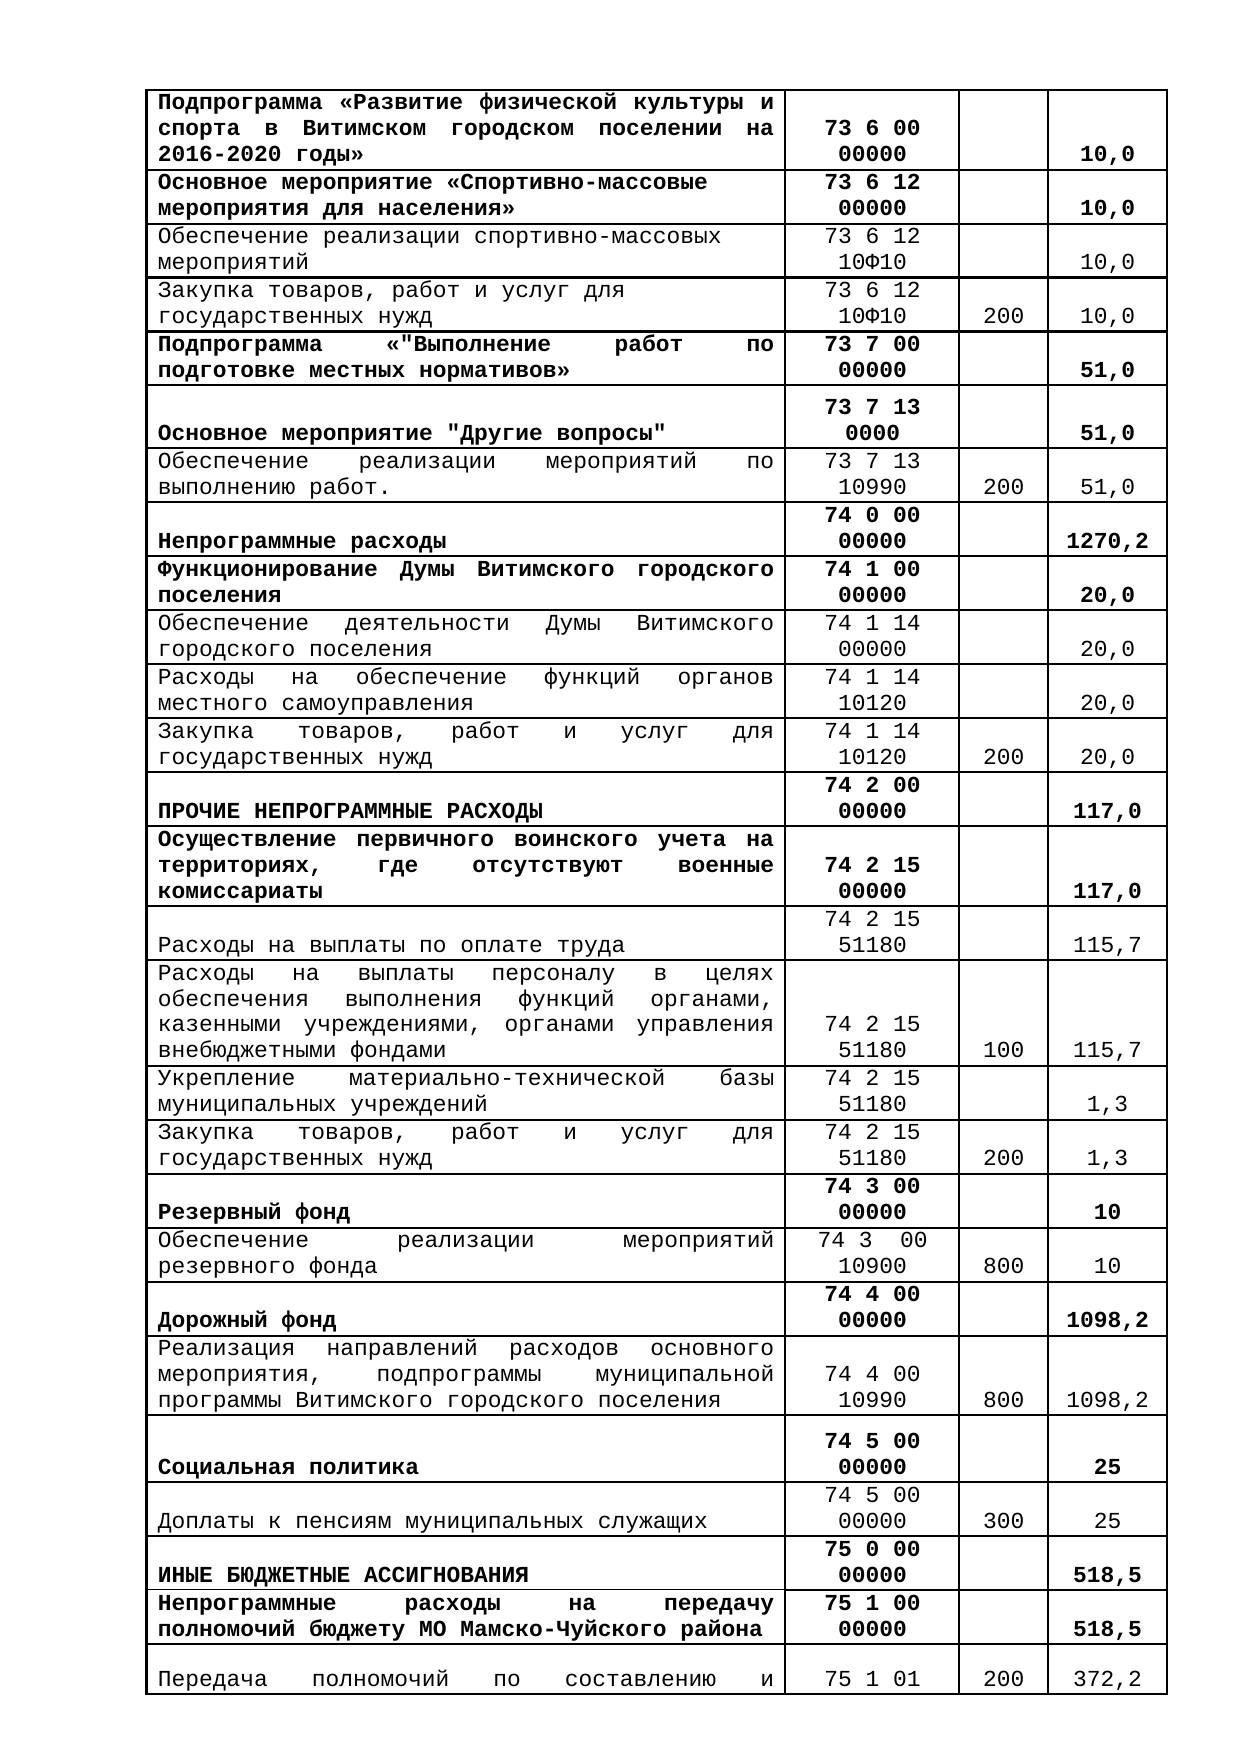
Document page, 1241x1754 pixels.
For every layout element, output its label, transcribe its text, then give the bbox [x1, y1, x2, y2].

table_cell 74 2 15 51180 [786, 961, 958, 1065]
table_cell 74 2 15 51180 [786, 907, 958, 959]
table_cell Расходы на обеспечение функций органов местного самоуправления [148, 665, 784, 717]
table_cell 51,0 [1049, 333, 1166, 384]
table_cell [960, 1537, 1047, 1589]
table_cell [960, 333, 1047, 384]
table_cell Непрограммные расходы на передачу полномочий бюджету МО Мамско-Чуйского района [148, 1590, 784, 1643]
table_cell 117,0 [1049, 773, 1166, 825]
table_cell Дорожный фонд [148, 1283, 784, 1334]
table_cell 20,0 [1049, 665, 1166, 717]
table_cell 75 1 01 20100 [786, 1645, 958, 1693]
table_cell Обеспечение реализации мероприятий резервного фонда [148, 1229, 784, 1281]
table_cell 75 0 00 00000 [786, 1537, 958, 1589]
table_cell 200 [960, 279, 1047, 330]
table_cell Доплаты к пенсиям муниципальных служащих [148, 1483, 784, 1535]
table_cell 10,0 [1049, 225, 1166, 276]
table_cell 10 [1049, 1175, 1166, 1227]
table_cell 10 [1049, 1229, 1166, 1281]
table_cell [960, 907, 1047, 959]
table_cell Обеспечение реализации спортивно-массовых мероприятий [148, 225, 784, 276]
table_cell 800 [960, 1337, 1047, 1414]
table_cell 1,3 [1049, 1121, 1166, 1173]
table_cell Закупка товаров, работ и услуг для государственных нужд [148, 719, 784, 771]
table_cell Обеспечение деятельности Думы Витимского городского поселения [148, 611, 784, 663]
table_cell 10,0 [1049, 91, 1166, 168]
table_cell 73 6 12 10Ф10 [786, 279, 958, 330]
table_cell 74 3 00 10900 [786, 1229, 958, 1281]
table_cell [960, 1416, 1047, 1481]
table_cell 1098,2 [1049, 1283, 1166, 1334]
table_cell 73 7 13 10990 [786, 449, 958, 501]
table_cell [148, 1645, 784, 1693]
table_cell 800 [960, 1229, 1047, 1281]
table_cell 73 6 12 00000 [786, 171, 958, 222]
table_cell Резервный фонд [148, 1175, 784, 1227]
table_cell 117,0 [1049, 827, 1166, 905]
table_cell 10,0 [1049, 171, 1166, 222]
table_cell 200 [960, 719, 1047, 771]
table_cell [960, 1591, 1047, 1643]
table_cell 74 1 14 00000 [786, 611, 958, 663]
table_cell 200 [960, 449, 1047, 501]
table_cell 20,0 [1049, 719, 1166, 771]
table_cell 74 1 14 10120 [786, 719, 958, 771]
table_cell 115,7 [1049, 907, 1166, 959]
table_cell Реализация направлений расходов основного мероприятия, подпрограммы муниципальной программы Витимского городского поселения [148, 1337, 784, 1414]
table_cell 74 2 15 00000 [786, 827, 958, 905]
table_cell Основное мероприятие "Другие вопросы" [148, 386, 784, 447]
table_cell 74 2 15 51180 [786, 1067, 958, 1119]
table_cell 10,0 [1049, 279, 1166, 330]
table_cell 1270,2 [1049, 503, 1166, 555]
table_cell 115,7 [1049, 961, 1166, 1065]
table_cell Закупка товаров, работ и услуг для государственных нужд [148, 279, 784, 330]
table_cell [960, 773, 1047, 825]
table_cell Расходы на выплаты по оплате труда [148, 907, 784, 959]
table_cell 73 6 12 10Ф10 [786, 225, 958, 276]
table_cell [960, 1175, 1047, 1227]
table_cell 372,2 [1049, 1645, 1166, 1693]
table_cell 73 7 13 0000 [786, 386, 958, 447]
table_cell [960, 171, 1047, 222]
table_cell [960, 665, 1047, 717]
table_cell 300 [960, 1483, 1047, 1535]
table_cell 20,0 [1049, 611, 1166, 663]
table_cell Закупка товаров, работ и услуг для государственных нужд [148, 1121, 784, 1173]
table_cell 1,3 [1049, 1067, 1166, 1119]
table_cell 73 6 00 00000 [786, 91, 958, 168]
table_cell [960, 386, 1047, 447]
table_cell [960, 503, 1047, 555]
table_cell ПРОЧИЕ НЕПРОГРАММНЫЕ РАСХОДЫ [148, 773, 784, 825]
table_cell Основное мероприятие «Спортивно-массовые мероприятия для населения» [148, 171, 784, 222]
table_cell [960, 1067, 1047, 1119]
table_cell [960, 827, 1047, 905]
table_cell 51,0 [1049, 386, 1166, 447]
table_cell 74 3 00 00000 [786, 1175, 958, 1227]
table_cell 200 [960, 1121, 1047, 1173]
table_cell Обеспечение реализации мероприятий по выполнению работ. [148, 449, 784, 501]
table_cell 200 [960, 1645, 1047, 1693]
table_cell Подпрограмма «Развитие физической культуры и спорта в Витимском городском поселении на 2016-2020 годы» [148, 91, 784, 168]
table_cell 74 1 14 10120 [786, 665, 958, 717]
table_cell 74 5 00 00000 [786, 1416, 958, 1481]
table_cell Непрограммные расходы [148, 503, 784, 555]
table_cell 518,5 [1049, 1537, 1166, 1589]
table_cell Укрепление материально-технической базы муниципальных учреждений [148, 1067, 784, 1119]
table_cell 74 5 00 00000 [786, 1483, 958, 1535]
table_cell Функционирование Думы Витимского городского поселения [148, 557, 784, 609]
table_cell [960, 611, 1047, 663]
table_cell 518,5 [1049, 1591, 1166, 1643]
table_cell [960, 91, 1047, 168]
table_cell 74 0 00 00000 [786, 503, 958, 555]
table_cell Осуществление первичного воинского учета на территориях, где отсутствуют военные комиссариаты [148, 827, 784, 905]
table_cell 73 7 00 00000 [786, 333, 958, 384]
table_cell 74 4 00 00000 [786, 1283, 958, 1334]
table_cell 74 2 15 51180 [786, 1121, 958, 1173]
table_cell Социальная политика [148, 1416, 784, 1481]
table_cell 1098,2 [1049, 1337, 1166, 1414]
table_cell Расходы на выплаты персоналу в целях обеспечения выполнения функций органами, казенными учреждениями, органами управления внебюджетными фондами [148, 961, 784, 1065]
table_cell 20,0 [1049, 557, 1166, 609]
table_cell 51,0 [1049, 449, 1166, 501]
table_cell Подпрограмма «"Выполнение работ по подготовке местных нормативов» [148, 333, 784, 384]
table_cell 25 [1049, 1416, 1166, 1481]
table_cell [960, 1283, 1047, 1334]
table_cell ИНЫЕ БЮДЖЕТНЫЕ АССИГНОВАНИЯ [148, 1537, 784, 1589]
table_cell 25 [1049, 1483, 1166, 1535]
table_cell [960, 557, 1047, 609]
table_cell 75 1 00 00000 [786, 1591, 958, 1643]
table_cell 74 4 00 10990 [786, 1337, 958, 1414]
table_cell [960, 225, 1047, 276]
table_cell 74 2 00 00000 [786, 773, 958, 825]
table_cell 100 [960, 961, 1047, 1065]
table_cell 74 1 00 00000 [786, 557, 958, 609]
